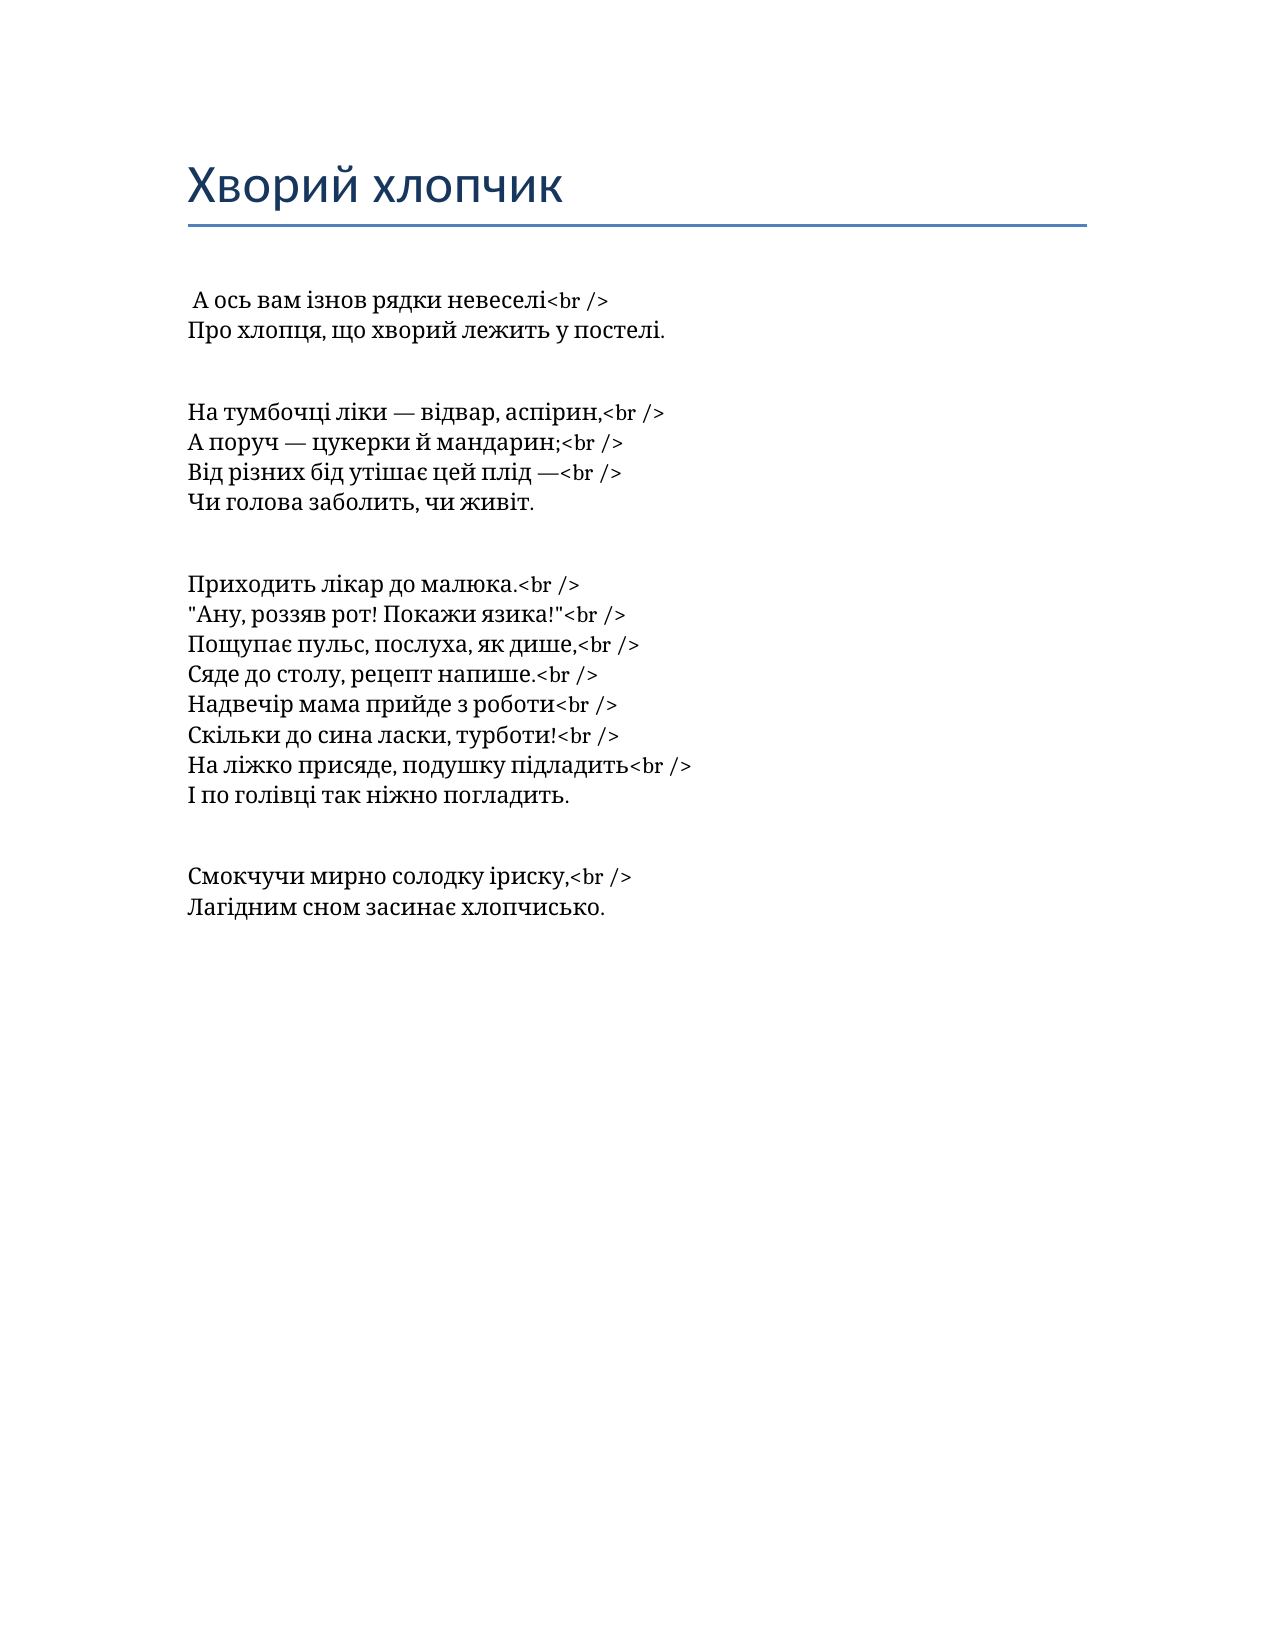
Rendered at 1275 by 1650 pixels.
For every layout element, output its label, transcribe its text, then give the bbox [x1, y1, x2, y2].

text Смокчучи мирно солодку іриску,<br /> Лагідним сном засинає хлопчисько. [187, 834, 1087, 951]
text Приходить лікар до малюка.<br /> "Ану, роззяв рот! Покажи язика!"<br /> Пощупає пульс, послуха, як дише,<br /> Сяде до столу, рецепт напише.<br /> Надвечір мама прийде з роботи<br /> Скільки до сина ласки, турботи!<br /> На ліжко присяде, подушку підладить<br /> І по голівці так ніжно погладить. [187, 541, 1087, 809]
text На тумбочці ліки — відвар, аспірин,<br /> А поруч — цукерки й мандарин;<br /> Від різних бід утішає цей плід —<br /> Чи голова заболить, чи живіт. [187, 369, 1087, 516]
text А ось вам ізнов рядки невеселі<br /> Про хлопця, що хворий лежить у постелі. [187, 258, 1087, 344]
title Хворий хлопчик [187, 150, 1087, 227]
